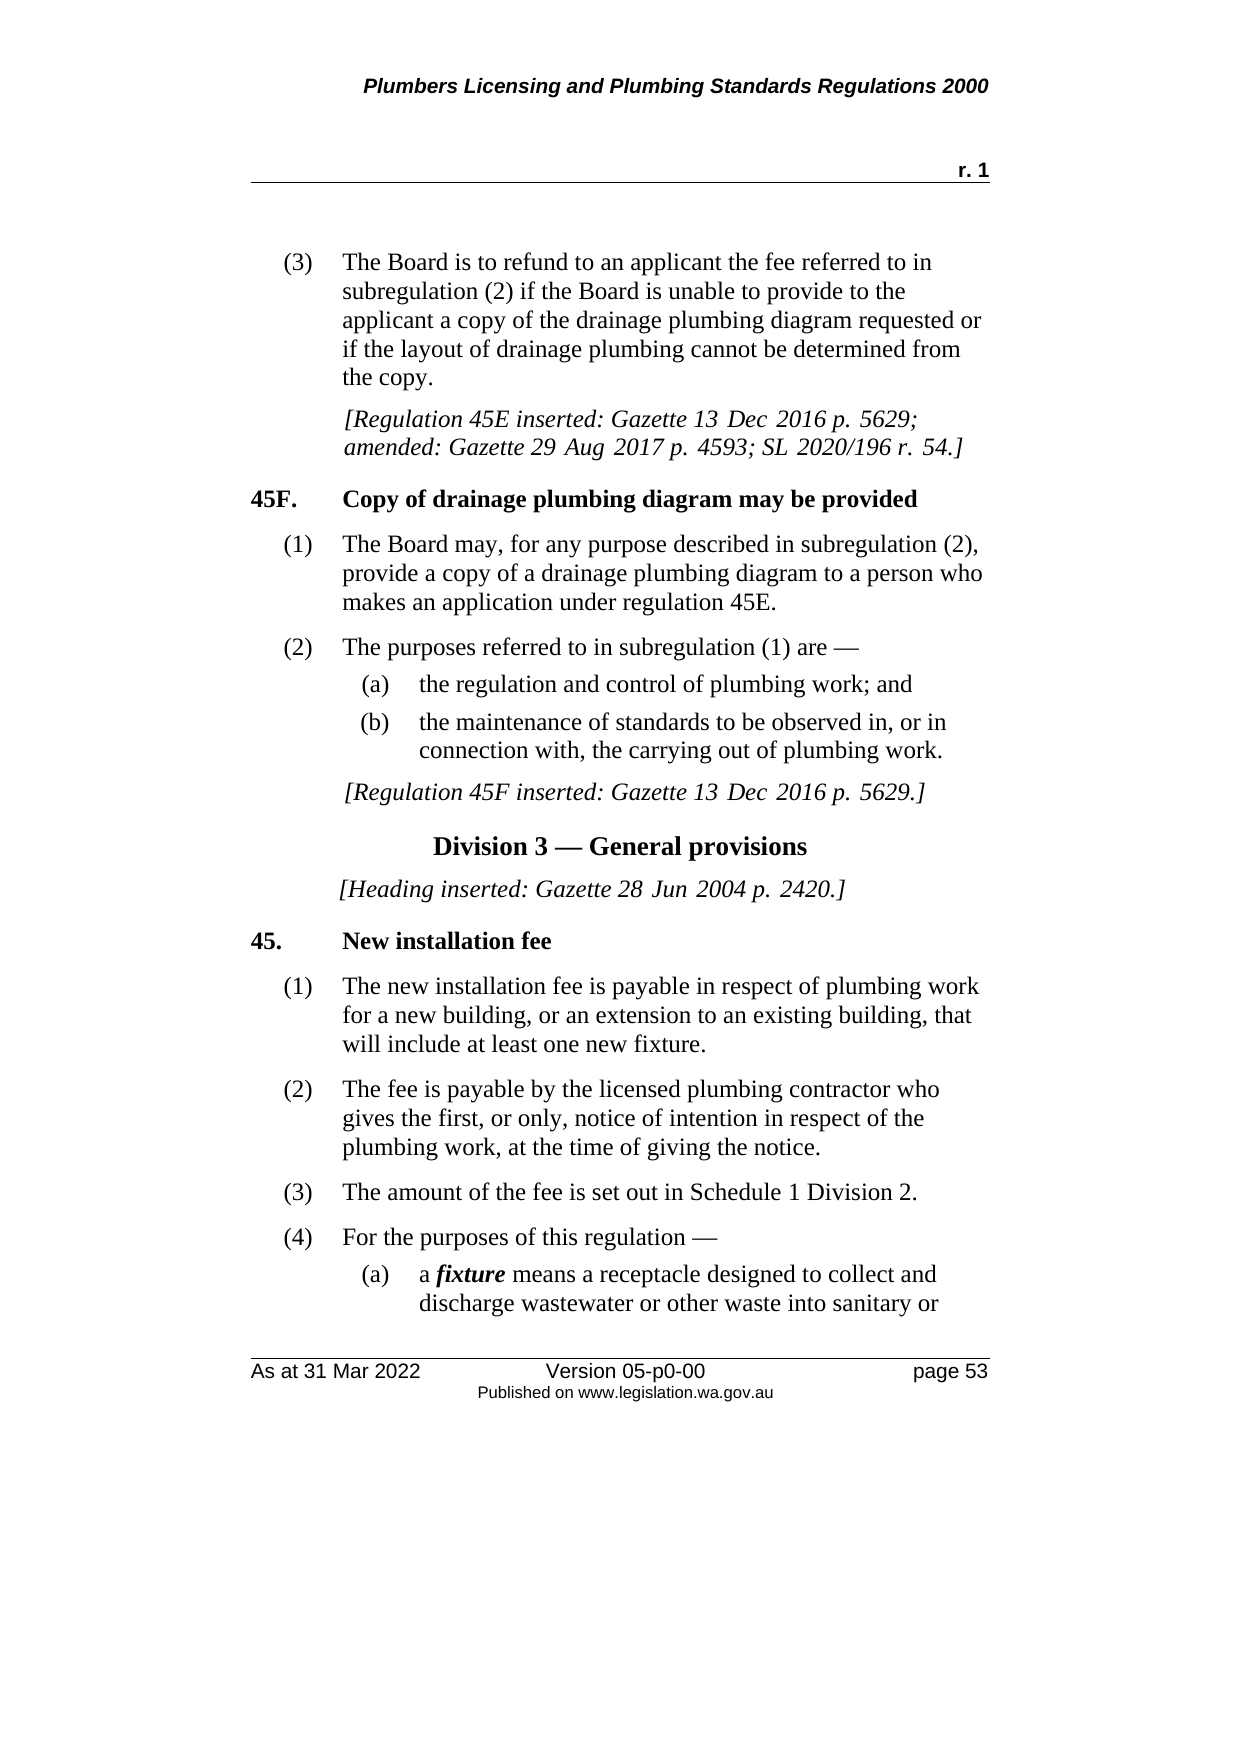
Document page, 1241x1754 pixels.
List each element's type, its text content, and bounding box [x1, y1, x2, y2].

text (2) The purposes referred to in subregulation (1) are — [251, 632, 990, 661]
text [251, 1259, 990, 1317]
text (3) The amount of the fee is set out in Schedule 1 Division 2. [251, 1177, 990, 1206]
text [Regulation 45F inserted: Gazette 13 Dec 2016 p. 5629.] [251, 777, 990, 805]
subtitle 45. New installation fee [251, 926, 990, 954]
subtitle [Heading inserted: Gazette 28 Jun 2004 p. 2420.] [251, 874, 990, 903]
text (2) The fee is payable by the licensed plumbing contractor who gives the first, or only, notice of intention in respect of the plumbing work, at the time of giving the notice. [251, 1074, 990, 1160]
text (a) the regulation and control of plumbing work; and [251, 669, 990, 698]
text (4) For the purposes of this regulation — [251, 1222, 990, 1251]
subtitle Division 3 — General provisions [251, 830, 990, 862]
text (1) The new installation fee is payable in respect of plumbing work for a new building, or an extension to an existing building, that will include at least one new fixture. [251, 971, 990, 1057]
text (1) The Board may, for any purpose described in subregulation (2), provide a copy of a drainage plumbing diagram to a person who makes an application under regulation 45E. [251, 529, 990, 616]
text (3) The Board is to refund to an applicant the fee referred to in subregulation (2) if the Board is unable to provide to the applicant a copy of the drainage plumbing diagram requested or if the layout of drainage plumbing cannot be determined from the copy. [251, 247, 990, 391]
subtitle 45F. Copy of drainage plumbing diagram may be provided [251, 484, 990, 513]
text (b) the maintenance of standards to be observed in, or in connection with, the carrying out of plumbing work. [251, 707, 990, 764]
text [Regulation 45E inserted: Gazette 13 Dec 2016 p. 5629; amended: Gazette 29 Aug 2017 p. 4593; SL 2020/196 r. 54.] [251, 404, 990, 461]
